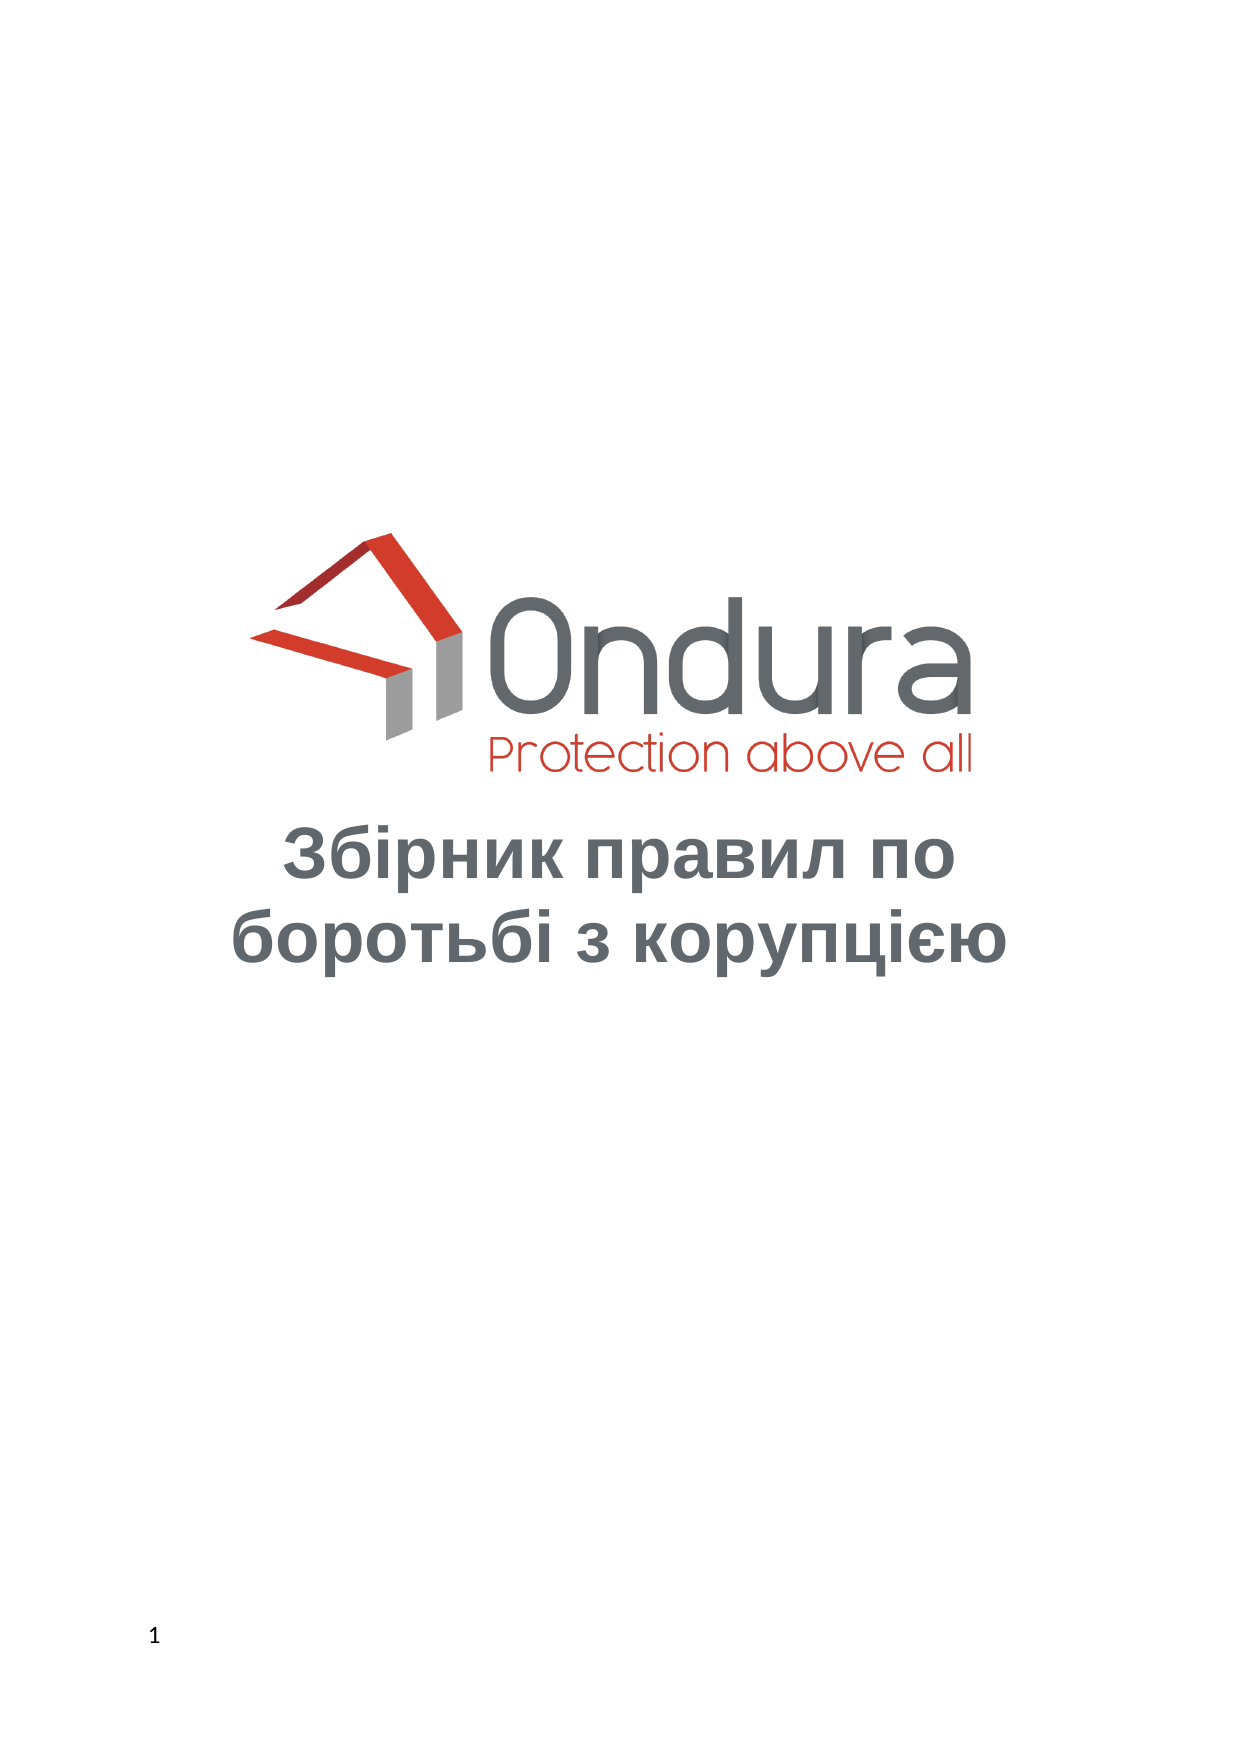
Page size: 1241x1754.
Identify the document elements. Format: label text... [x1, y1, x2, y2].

picture [249, 533, 971, 772]
text Збірник правил по боротьбі з корупцією [148, 810, 1092, 978]
